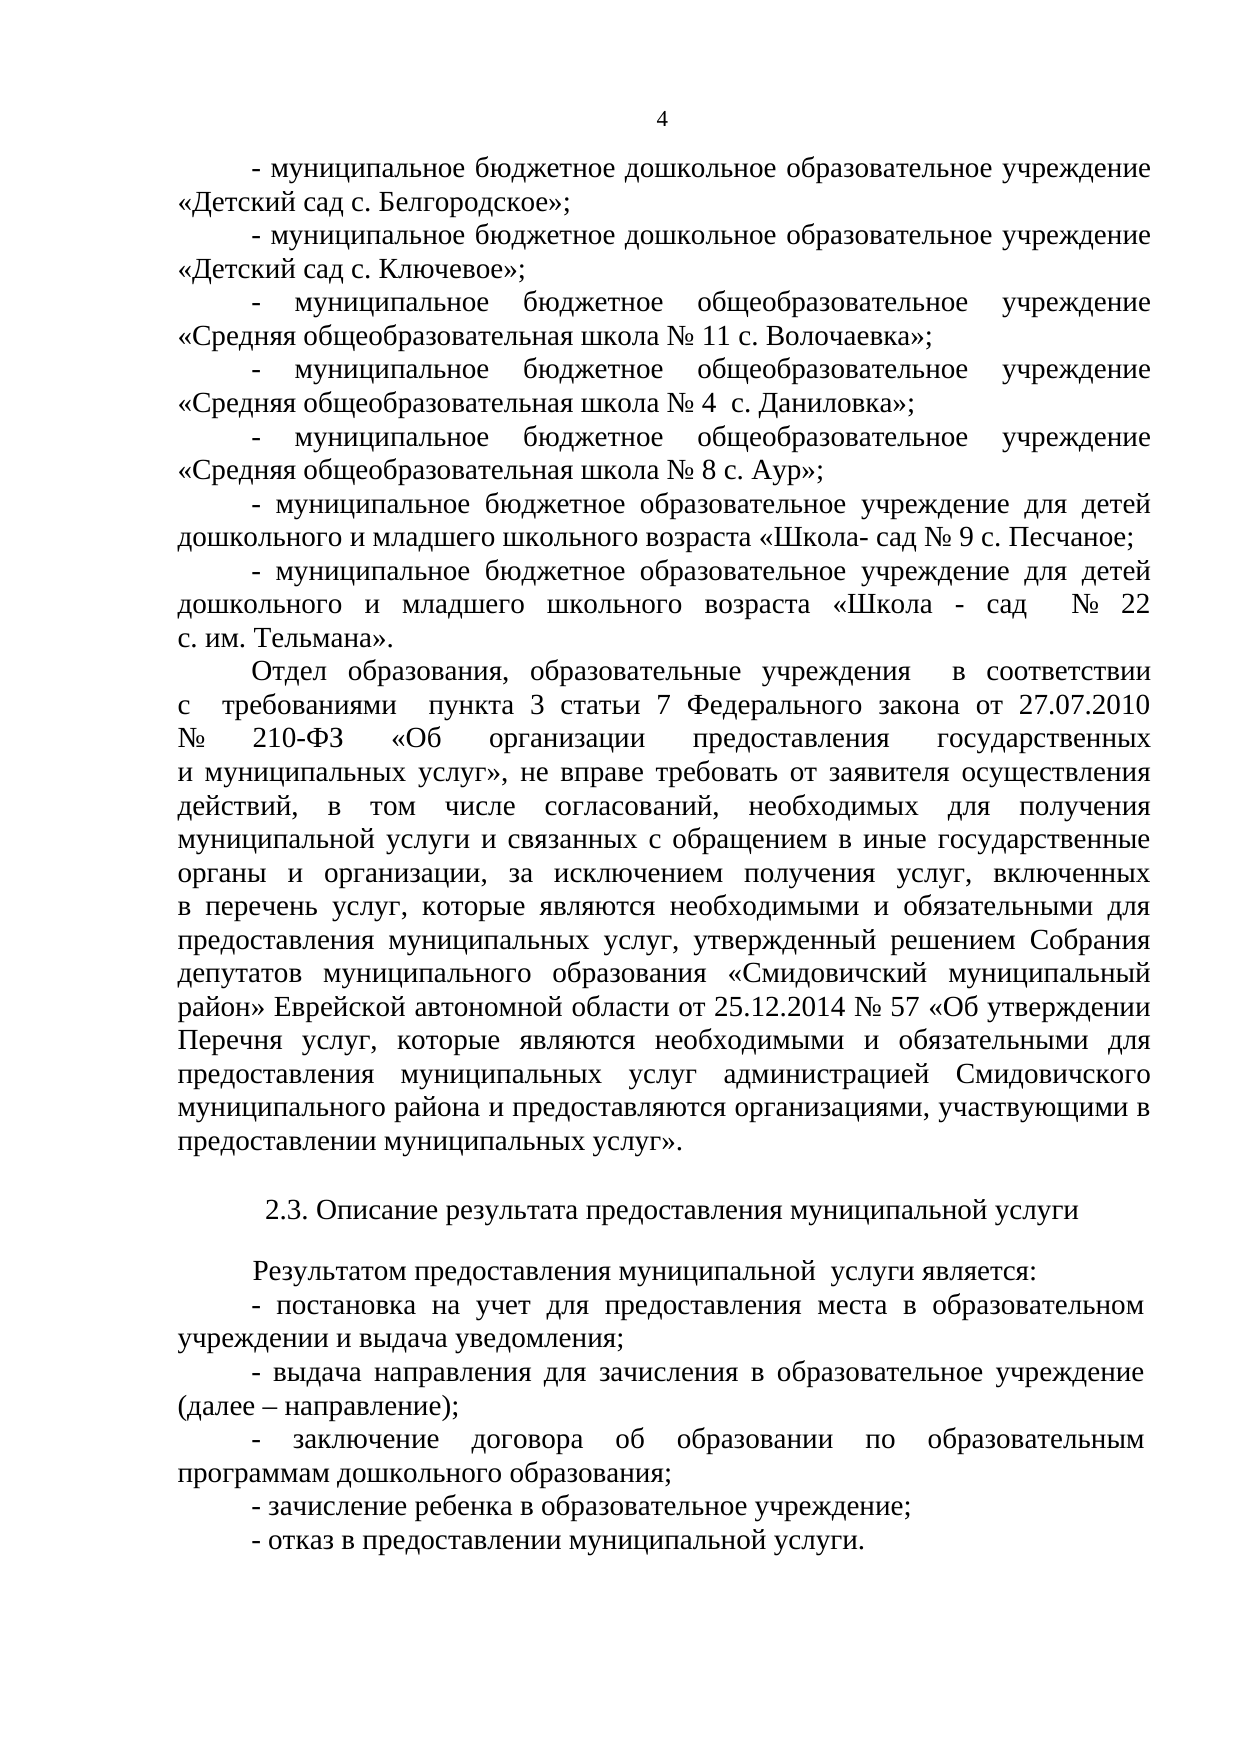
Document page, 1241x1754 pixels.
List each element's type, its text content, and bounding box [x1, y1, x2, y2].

text - муниципальное бюджетное общеобразовательное учреждение «Средняя общеобразовательная школа № 4 с. Даниловка»; [177, 352, 1152, 419]
text - муниципальное бюджетное дошкольное образовательное учреждение «Детский сад с. Ключевое»; [177, 217, 1152, 284]
text Отдел образования, образовательные учреждения в соответствии с требованиями пункта 3 статьи 7 Федерального закона от 27.07.2010 № 210-ФЗ «Об организации предоставления государственных и муниципальных услуг», не вправе требовать от заявителя осуществления действий, в том числе согласований, необходимых для получения муниципальной услуги и связанных с обращением в иные государственные органы и организации, за исключением получения услуг, включенных в перечень услуг, которые являются необходимыми и обязательными для предоставления муниципальных услуг, утвержденный решением Собрания депутатов муниципального образования «Смидовичский муниципальный район» Еврейской автономной области от 25.12.2014 № 57 «Об утверждении Перечня услуг, которые являются необходимыми и обязательными для предоставления муниципальных услуг администрацией Смидовичского муниципального района и предоставляются организациями, участвующими в предоставлении муниципальных услуг». [177, 653, 1152, 1157]
text - муниципальное бюджетное образовательное учреждение для детей дошкольного и младшего школьного возраста «Школа- сад № 9 с. Песчаное; [177, 486, 1152, 553]
text - муниципальное бюджетное общеобразовательное учреждение «Средняя общеобразовательная школа № 8 с. Аур»; [177, 419, 1152, 486]
text - муниципальное бюджетное общеобразовательное учреждение «Средняя общеобразовательная школа № 11 с. Волочаевка»; [177, 284, 1152, 352]
text - заключение договора об образовании по образовательным программам дошкольного образования; [177, 1421, 1145, 1488]
text - выдача направления для зачисления в образовательное учреждение (далее – направление); [177, 1354, 1145, 1421]
text - зачисление ребенка в образовательное учреждение; [177, 1488, 1145, 1522]
text - отказ в предоставлении муниципальной услуги. [177, 1522, 1145, 1555]
text - муниципальное бюджетное дошкольное образовательное учреждение «Детский сад с. Белгородское»; [177, 150, 1152, 217]
text Результатом предоставления муниципальной услуги является: [177, 1253, 1152, 1287]
text - муниципальное бюджетное образовательное учреждение для детей дошкольного и младшего школьного возраста «Школа - сад № 22 с. им. Тельмана». [177, 553, 1152, 653]
text 2.3. Описание результата предоставления муниципальной услуги [177, 1192, 1152, 1225]
text - постановка на учет для предоставления места в образовательном учреждении и выдача уведомления; [177, 1287, 1145, 1354]
